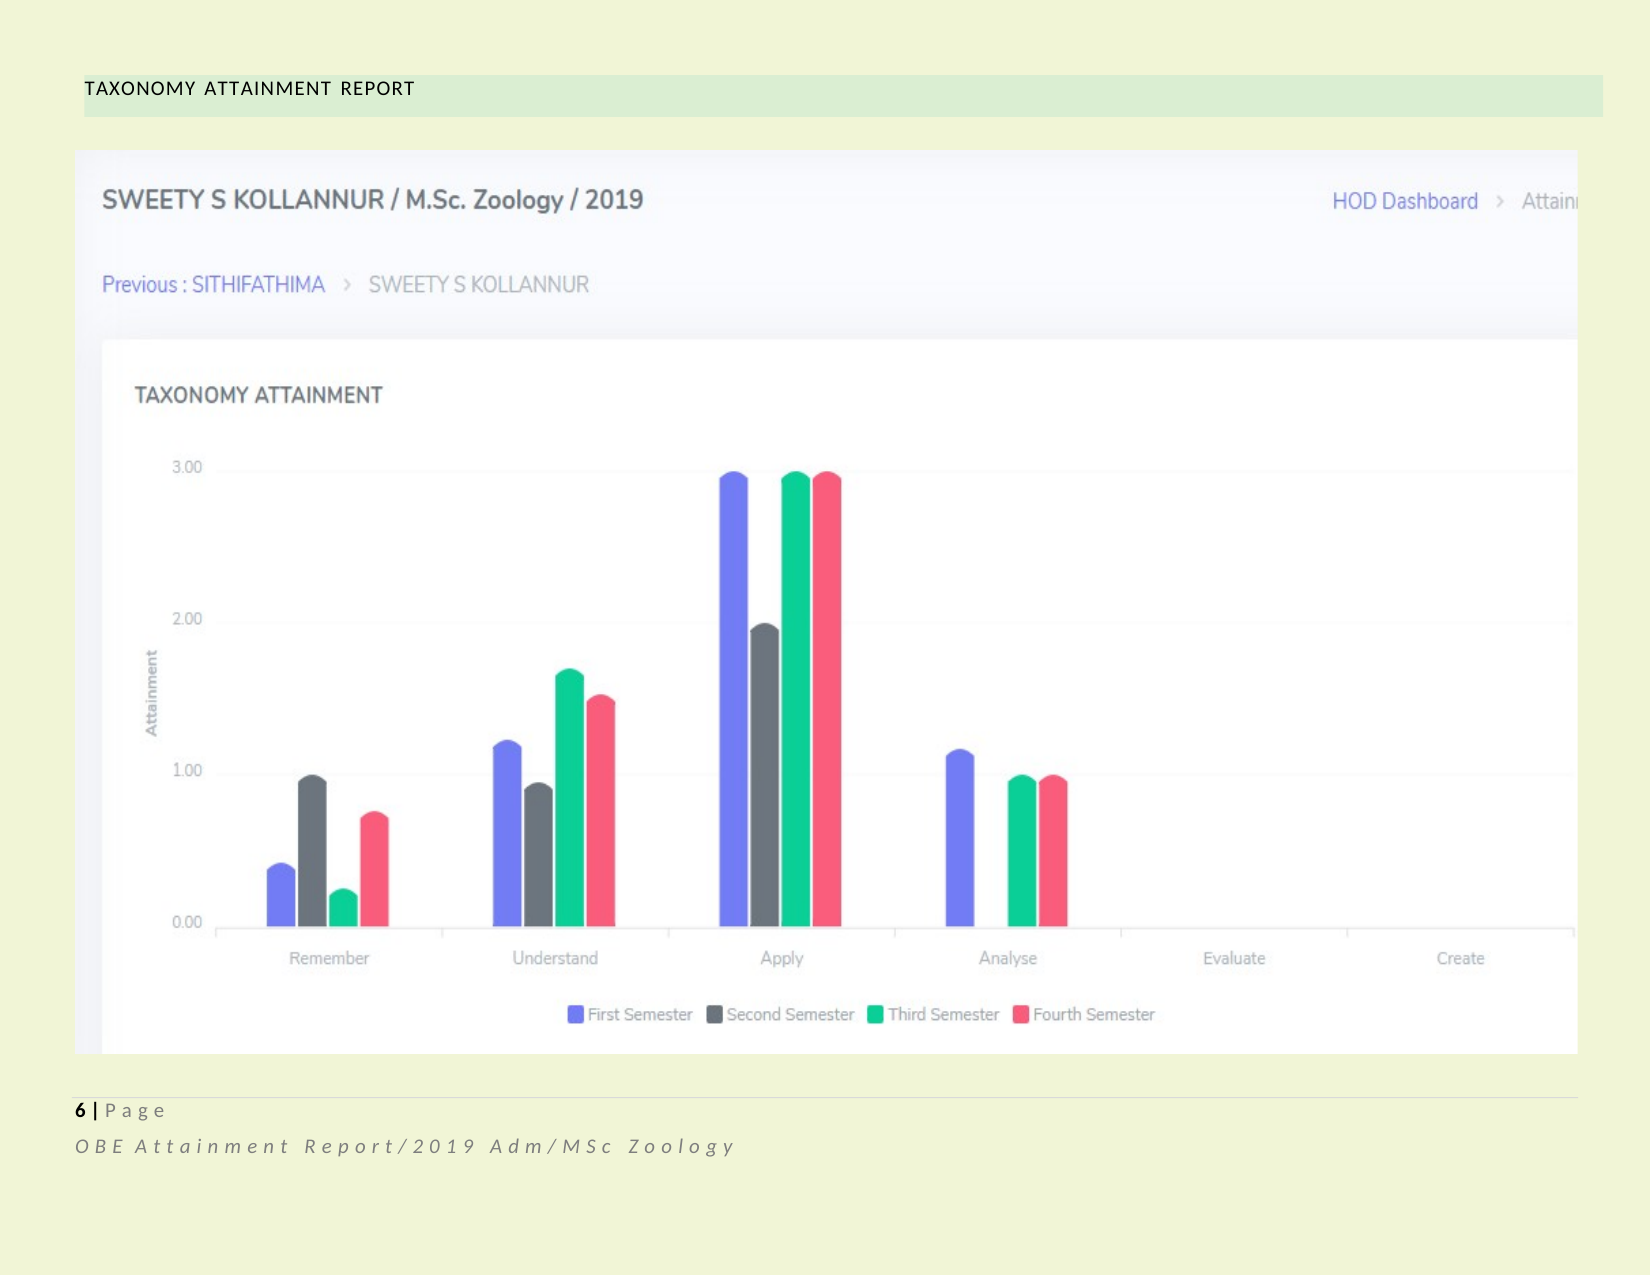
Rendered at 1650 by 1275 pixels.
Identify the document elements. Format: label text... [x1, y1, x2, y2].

list | P a g e [75, 1090, 1596, 1123]
picture [75, 150, 1578, 1054]
text O B E A t t a i n m e n t R e p o r t / 2 0 1 9 A d m / M S c Z o o l o g y [75, 1133, 1596, 1158]
